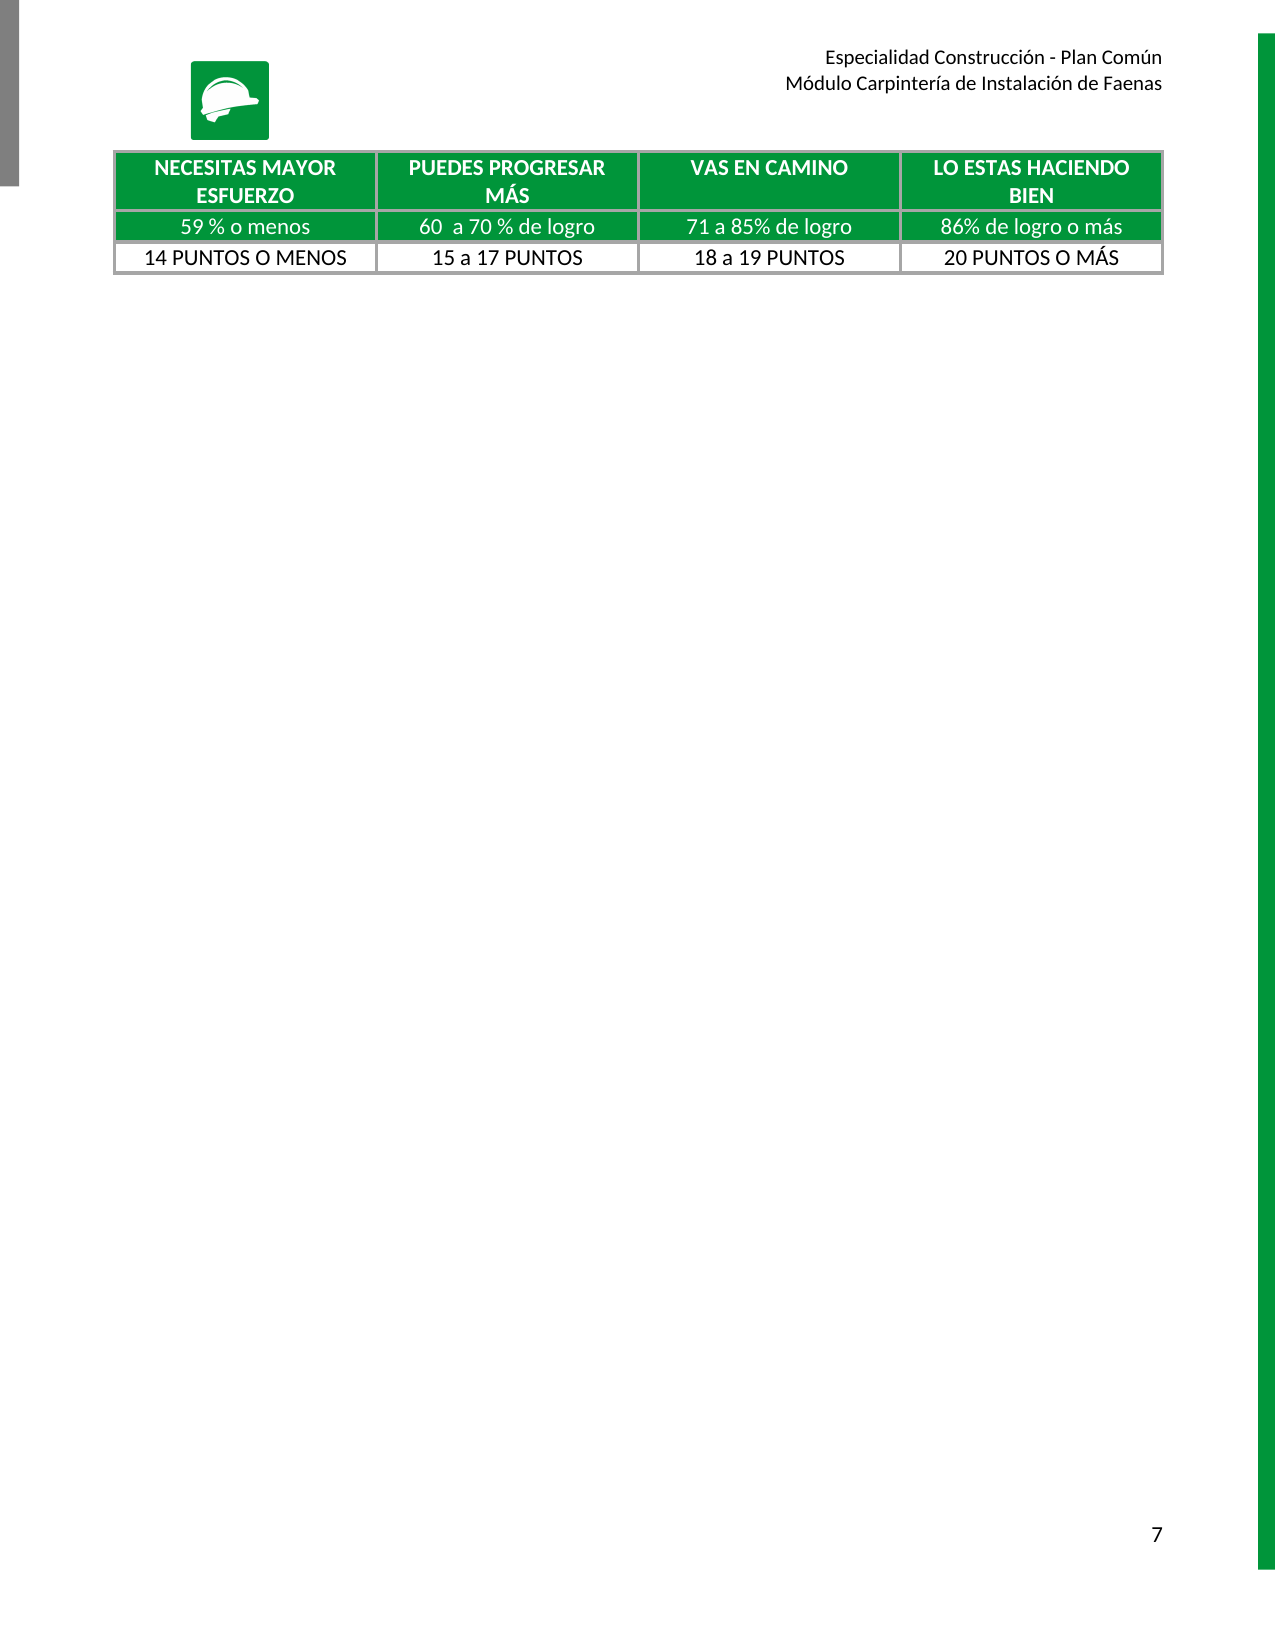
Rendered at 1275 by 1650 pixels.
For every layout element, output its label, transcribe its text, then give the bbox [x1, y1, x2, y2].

table_header VAS EN CAMINO [640, 153, 899, 209]
table_header PUEDES PROGRESAR MÁS [378, 153, 637, 209]
picture [190, 61, 269, 140]
table_header LO ESTAS HACIENDO BIEN [902, 153, 1161, 209]
table_cell 60 a 70 % de logro [378, 212, 637, 240]
table_cell 86% de logro o más [902, 212, 1161, 240]
table_cell 20 PUNTOS O MÁS [902, 244, 1161, 271]
table_cell 71 a 85% de logro [640, 212, 899, 240]
table_cell 18 a 19 PUNTOS [640, 244, 899, 271]
table_cell 14 PUNTOS O MENOS [116, 244, 375, 271]
table_cell 15 a 17 PUNTOS [378, 244, 637, 271]
table_cell 59 % o menos [116, 212, 375, 240]
table_header NECESITAS MAYOR ESFUERZO [116, 153, 375, 209]
